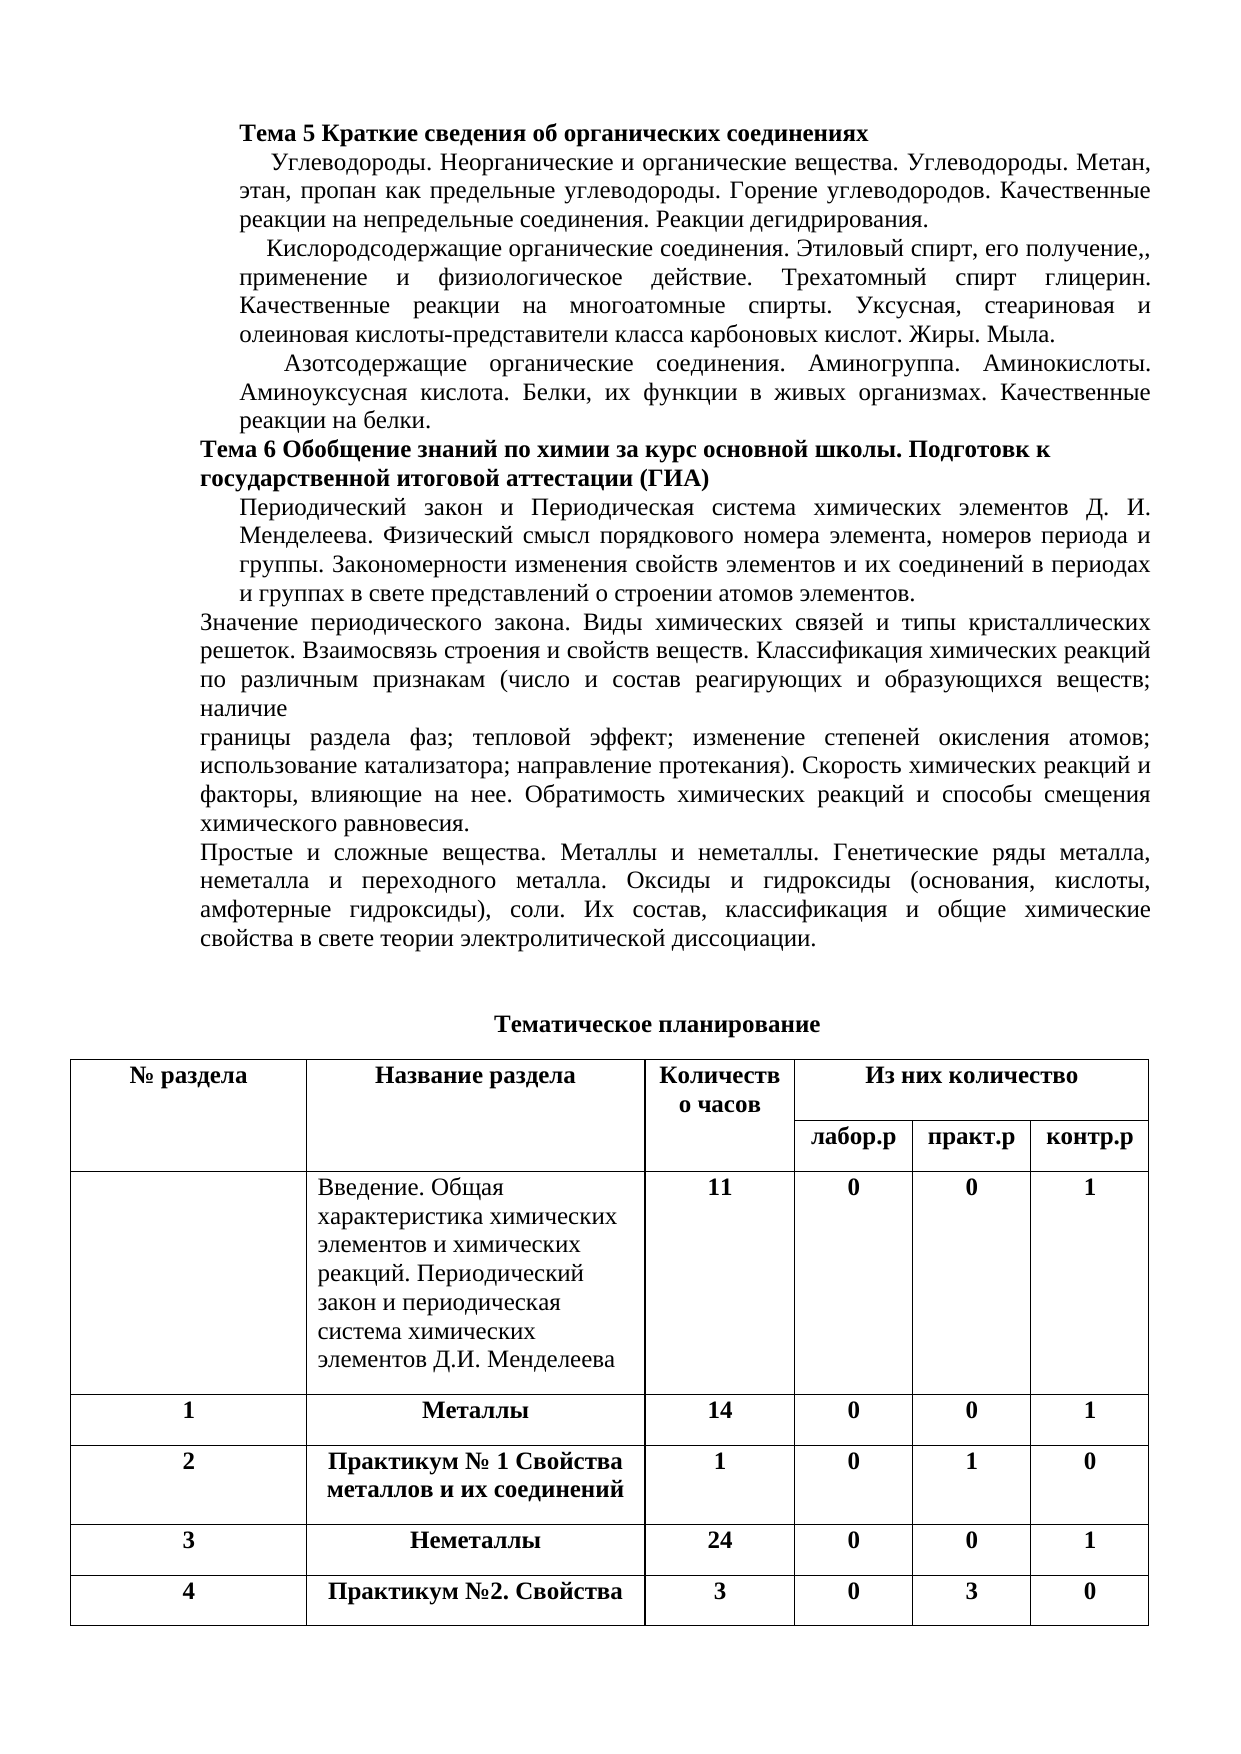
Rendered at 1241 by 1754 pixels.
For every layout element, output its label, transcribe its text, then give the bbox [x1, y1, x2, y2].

table_cell 1 [1031, 1395, 1148, 1445]
list Углеводороды. Неорганические и органические вещества. Углеводороды. Метан, этан, пропан как предельные углеводороды. Горение углеводородов. Качественные реакции на непредельные соединения. Реакции дегидрирования. [239, 147, 1152, 233]
table_cell практ.р [913, 1121, 1030, 1171]
table_cell 1 [913, 1446, 1030, 1524]
table_cell 0 [795, 1446, 912, 1524]
text границы раздела фаз; тепловой эффект; изменение степеней окисления атомов; использование катализатора; направление протекания). Скорость химических реакций и факторы, влияющие на нее. Обратимость химических реакций и способы смещения химического равновесия. [200, 722, 1152, 837]
table_cell лабор.р [795, 1121, 912, 1171]
table_cell Практикум № 1 Свойства металлов и их соединений [307, 1446, 644, 1524]
table_cell 3 [913, 1576, 1030, 1625]
table_cell 0 [795, 1172, 912, 1394]
text Тема 6 Обобщение знаний по химии за курс основной школы. Подготовк к государственной итоговой аттестации (ГИА) [200, 434, 1152, 492]
table_cell 3 [71, 1525, 306, 1575]
table_cell 3 [646, 1576, 794, 1625]
table_cell 0 [795, 1525, 912, 1575]
table_cell 0 [1031, 1576, 1148, 1625]
list Кислородсодержащие органические соединения. Этиловый спирт, его получение,, применение и физиологическое действие. Трехатомный спирт глицерин. Качественные реакции на многоатомные спирты. Уксусная, стеариновая и олеиновая кислоты-представители класса карбоновых кислот. Жиры. Мыла. [239, 233, 1152, 348]
table_cell Металлы [307, 1395, 644, 1445]
table_cell 1 [71, 1395, 306, 1445]
table_cell Введение. Общая характеристика химических элементов и химических реакций. Периодический закон и периодическая система химических элементов Д.И. Менделеева [307, 1172, 644, 1394]
table_header Количество часов [646, 1060, 794, 1171]
table_cell 2 [71, 1446, 306, 1524]
table_cell 0 [795, 1395, 912, 1445]
table_cell 0 [913, 1525, 1030, 1575]
table_header № раздела [71, 1060, 306, 1171]
table_cell 0 [913, 1395, 1030, 1445]
table_cell 14 [646, 1395, 794, 1445]
text Тематическое планирование [162, 1009, 1152, 1038]
table_cell 1 [1031, 1172, 1148, 1394]
table_cell 0 [795, 1576, 912, 1625]
list Тема 5 Краткие сведения об органических соединениях [239, 118, 1152, 147]
table_header Название раздела [307, 1060, 644, 1171]
table_cell 24 [646, 1525, 794, 1575]
list Периодический закон и Периодическая система химических элементов Д. И. Менделеева. Физический смысл порядкового номера элемента, номеров периода и группы. Закономерности изменения свойств элементов и их соединений в периодах и группах в свете представлений о строении атомов элементов. [239, 492, 1152, 607]
table_cell 11 [646, 1172, 794, 1394]
list Азотсодержащие органические соединения. Аминогруппа. Аминокислоты. Аминоуксусная кислота. Белки, их функции в живых организмах. Качественные реакции на белки. [239, 348, 1152, 434]
table_cell [71, 1172, 306, 1394]
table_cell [307, 1576, 644, 1625]
table_cell 0 [1031, 1446, 1148, 1524]
table_cell 0 [913, 1172, 1030, 1394]
table_header Из них количество [795, 1060, 1148, 1120]
table_cell 4 [71, 1576, 306, 1625]
table_cell Неметаллы [307, 1525, 644, 1575]
table_cell контр.р [1031, 1121, 1148, 1171]
table_cell 1 [646, 1446, 794, 1524]
text Значение периодического закона. Виды химических связей и типы кристаллических решеток. Взаимосвязь строения и свойств веществ. Классификация химических реакций по различным признакам (число и состав реагирующих и образующихся веществ; наличие [200, 607, 1152, 722]
table_cell 1 [1031, 1525, 1148, 1575]
text Простые и сложные вещества. Металлы и неметаллы. Генетические ряды металла, неметалла и переходного металла. Оксиды и гидроксиды (основания, кислоты, амфотерные гидроксиды), соли. Их состав, классификация и общие химические свойства в свете теории электролитической диссоциации. [200, 837, 1152, 952]
